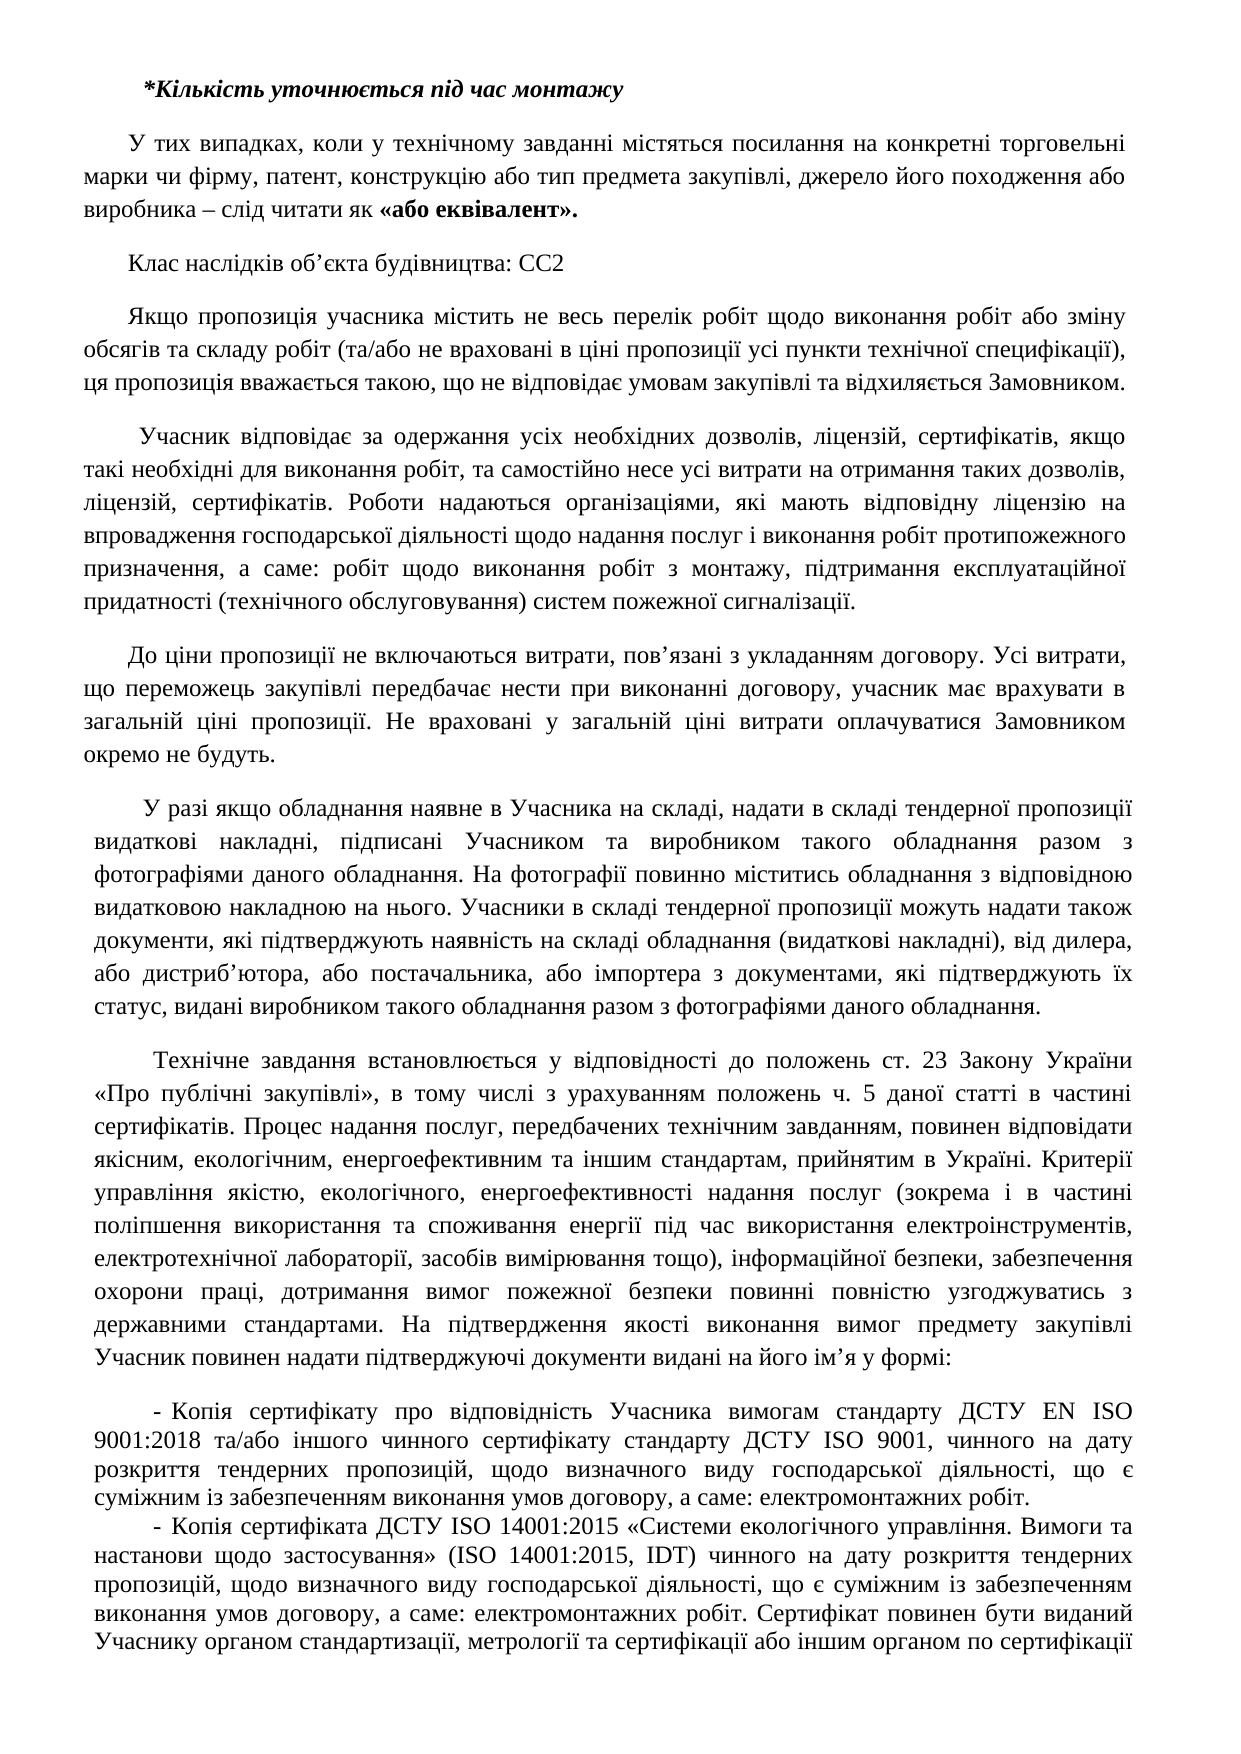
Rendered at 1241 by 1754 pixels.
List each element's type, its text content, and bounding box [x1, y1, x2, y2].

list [94, 1511, 1134, 1655]
text Клас наслідків об’єкта будівництва: СС2 [83, 248, 1127, 276]
list Копія сертифікату про відповідність Учасника вимогам стандарту ДСТУ EN ISO 9001:2018 та/або іншого чинного сертифікату стандарту ДСТУ ISO 9001, чинного на дату розкриття тендерних пропозицій, щодо визначного виду господарської діяльності, що є суміжним із забезпеченням виконання умов договору, а саме: електромонтажних робіт. [94, 1396, 1134, 1511]
text Учасник відповідає за одержання усіх необхідних дозволів, ліцензій, сертифікатів, якщо такі необхідні для виконання робіт, та самостійно несе усі витрати на отримання таких дозволів, ліцензій, сертифікатів. Роботи надаються організаціями, які мають відповідну ліцензію на впровадження господарської діяльності щодо надання послуг і виконання робіт протипожежного призначення, а саме: робіт щодо виконання робіт з монтажу, підтримання експлуатаційної придатності (технічного обслуговування) систем пожежної сигналізації. [83, 421, 1127, 615]
text До ціни пропозиції не включаються витрати, пов’язані з укладанням договору. Усі витрати, що переможець закупівлі передбачає нести при виконанні договору, учасник має врахувати в загальній ціні пропозиції. Не враховані у загальній ціні витрати оплачуватися Замовником окремо не будуть. [83, 640, 1127, 768]
text Якщо пропозиція учасника містить не весь перелік робіт щодо виконання робіт або зміну обсягів та складу робіт (та/або не враховані в ціні пропозиції усі пункти технічної специфікації), ця пропозиція вважається такою, що не відповідає умовам закупівлі та відхиляється Замовником. [83, 301, 1127, 396]
text У тих випадках, коли у технічному завданні містяться посилання на конкретні торговельні марки чи фірму, патент, конструкцію або тип предмета закупівлі, джерело його походження або виробника – слід читати як «або еквівалент». [83, 128, 1127, 222]
text *Кількість уточнюється під час монтажу [142, 74, 1181, 103]
text Технічне завдання встановлюється у відповідності до положень ст. 23 Закону України «Про публічні закупівлі», в тому числі з урахуванням положень ч. 5 даної статті в частині сертифікатів. Процес надання послуг, передбачених технічним завданням, повинен відповідати якісним, екологічним, енергоефективним та іншим стандартам, прийнятим в Україні. Критерії управління якістю, екологічного, енергоефективності надання послуг (зокрема і в частині поліпшення використання та споживання енергії під час використання електроінструментів, електротехнічної лабораторії, засобів вимірювання тощо), інформаційної безпеки, забезпечення охорони праці, дотримання вимог пожежної безпеки повинні повністю узгоджуватись з державними стандартами. На підтвердження якості виконання вимог предмету закупівлі Учасник повинен надати підтверджуючі документи видані на його ім’я у формі: [94, 1045, 1134, 1371]
text У разі якщо обладнання наявне в Учасника на складі, надати в складі тендерної пропозиції видаткові накладні, підписані Учасником та виробником такого обладнання разом з фотографіями даного обладнання. На фотографії повинно міститись обладнання з відповідною видатковою накладною на нього. Учасники в складі тендерної пропозиції можуть надати також документи, які підтверджують наявність на складі обладнання (видаткові накладні), від дилера, або дистриб’ютора, або постачальника, або імпортера з документами, які підтверджують їх статус, видані виробником такого обладнання разом з фотографіями даного обладнання. [94, 793, 1134, 1020]
